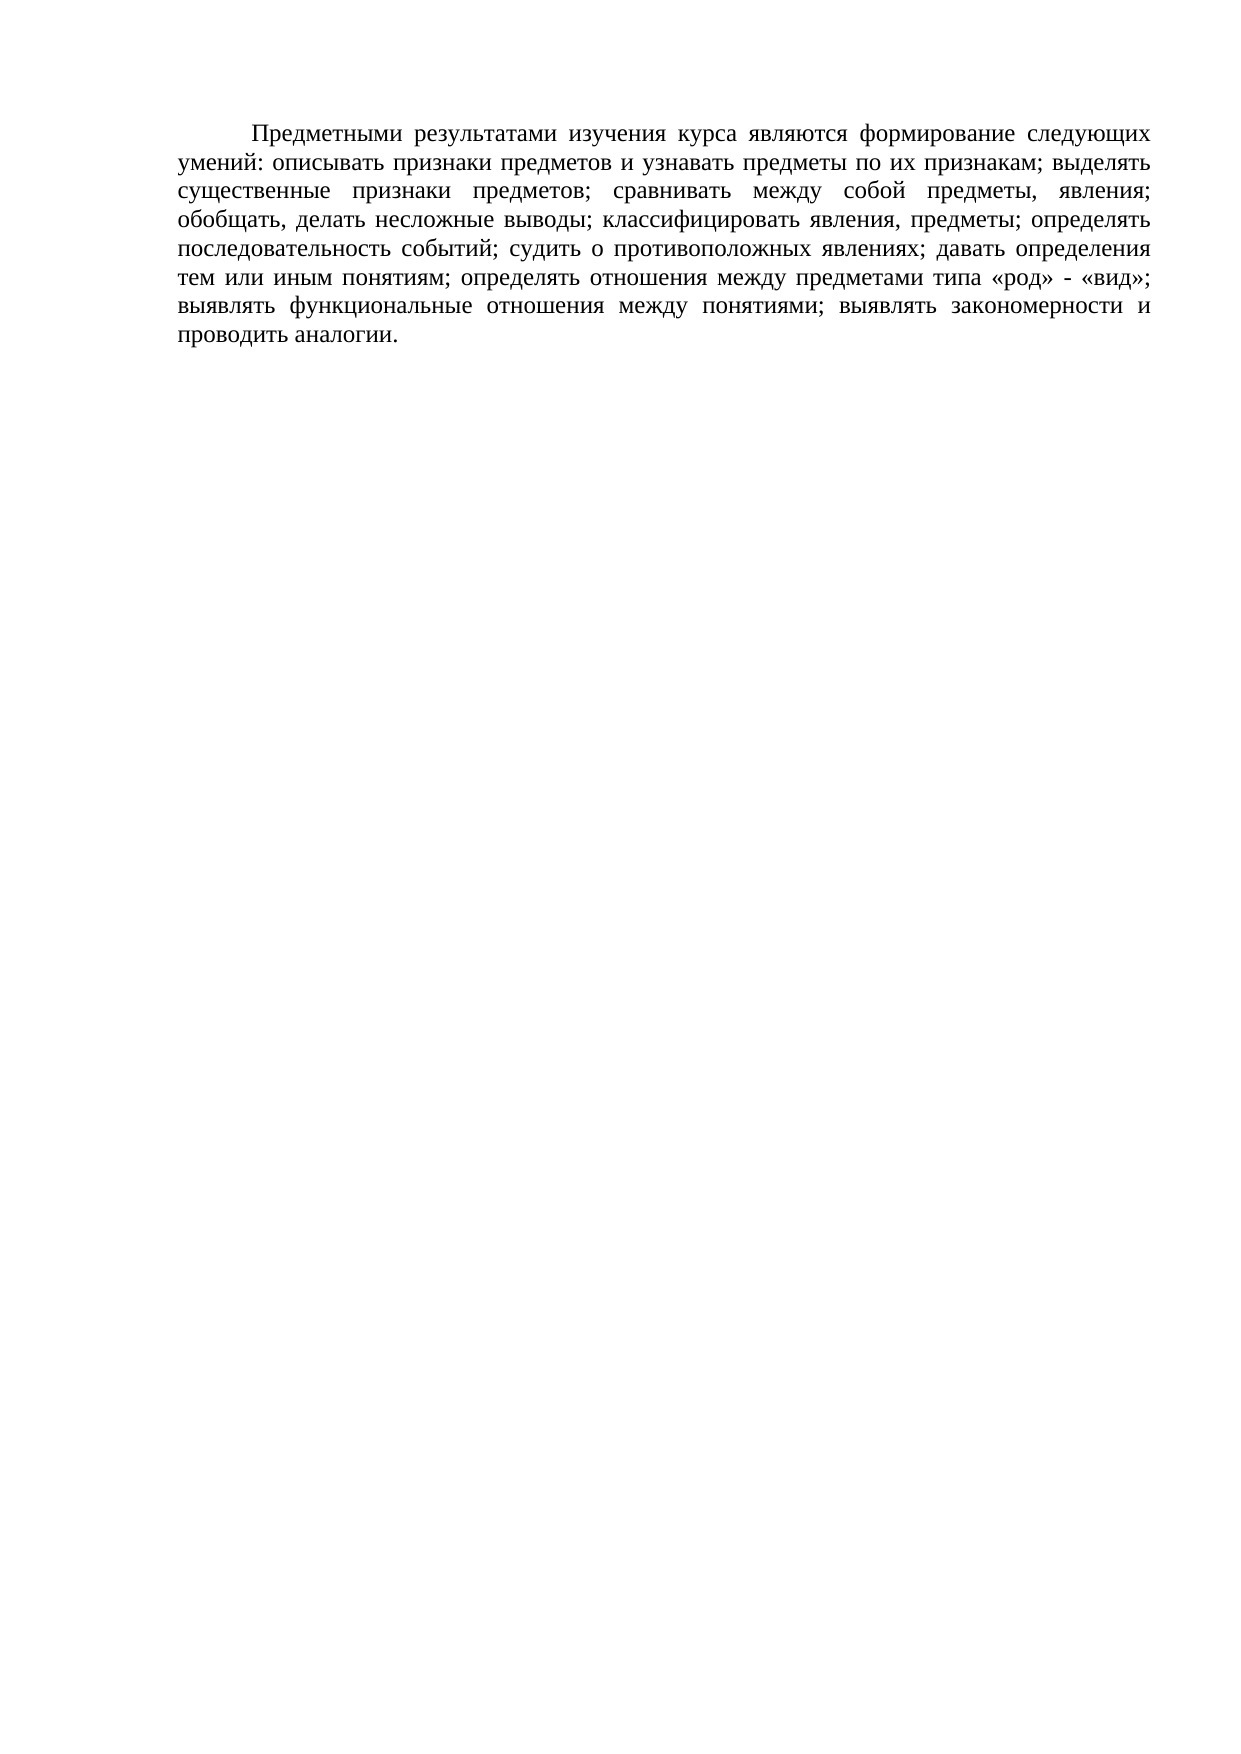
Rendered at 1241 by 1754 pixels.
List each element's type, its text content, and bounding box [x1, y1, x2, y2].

text Предметными результатами изучения курса являются формирование следующих умений: описывать признаки предметов и узнавать предметы по их признакам; выделять существенные признаки предметов; сравнивать между собой предметы, явления; обобщать, делать несложные выводы; классифицировать явления, предметы; определять последовательность событий; судить о противоположных явлениях; давать определения тем или иным понятиям; определять отношения между предметами типа «род» - «вид»; выявлять функциональные отношения между понятиями; выявлять закономерности и проводить аналогии. [177, 118, 1152, 348]
